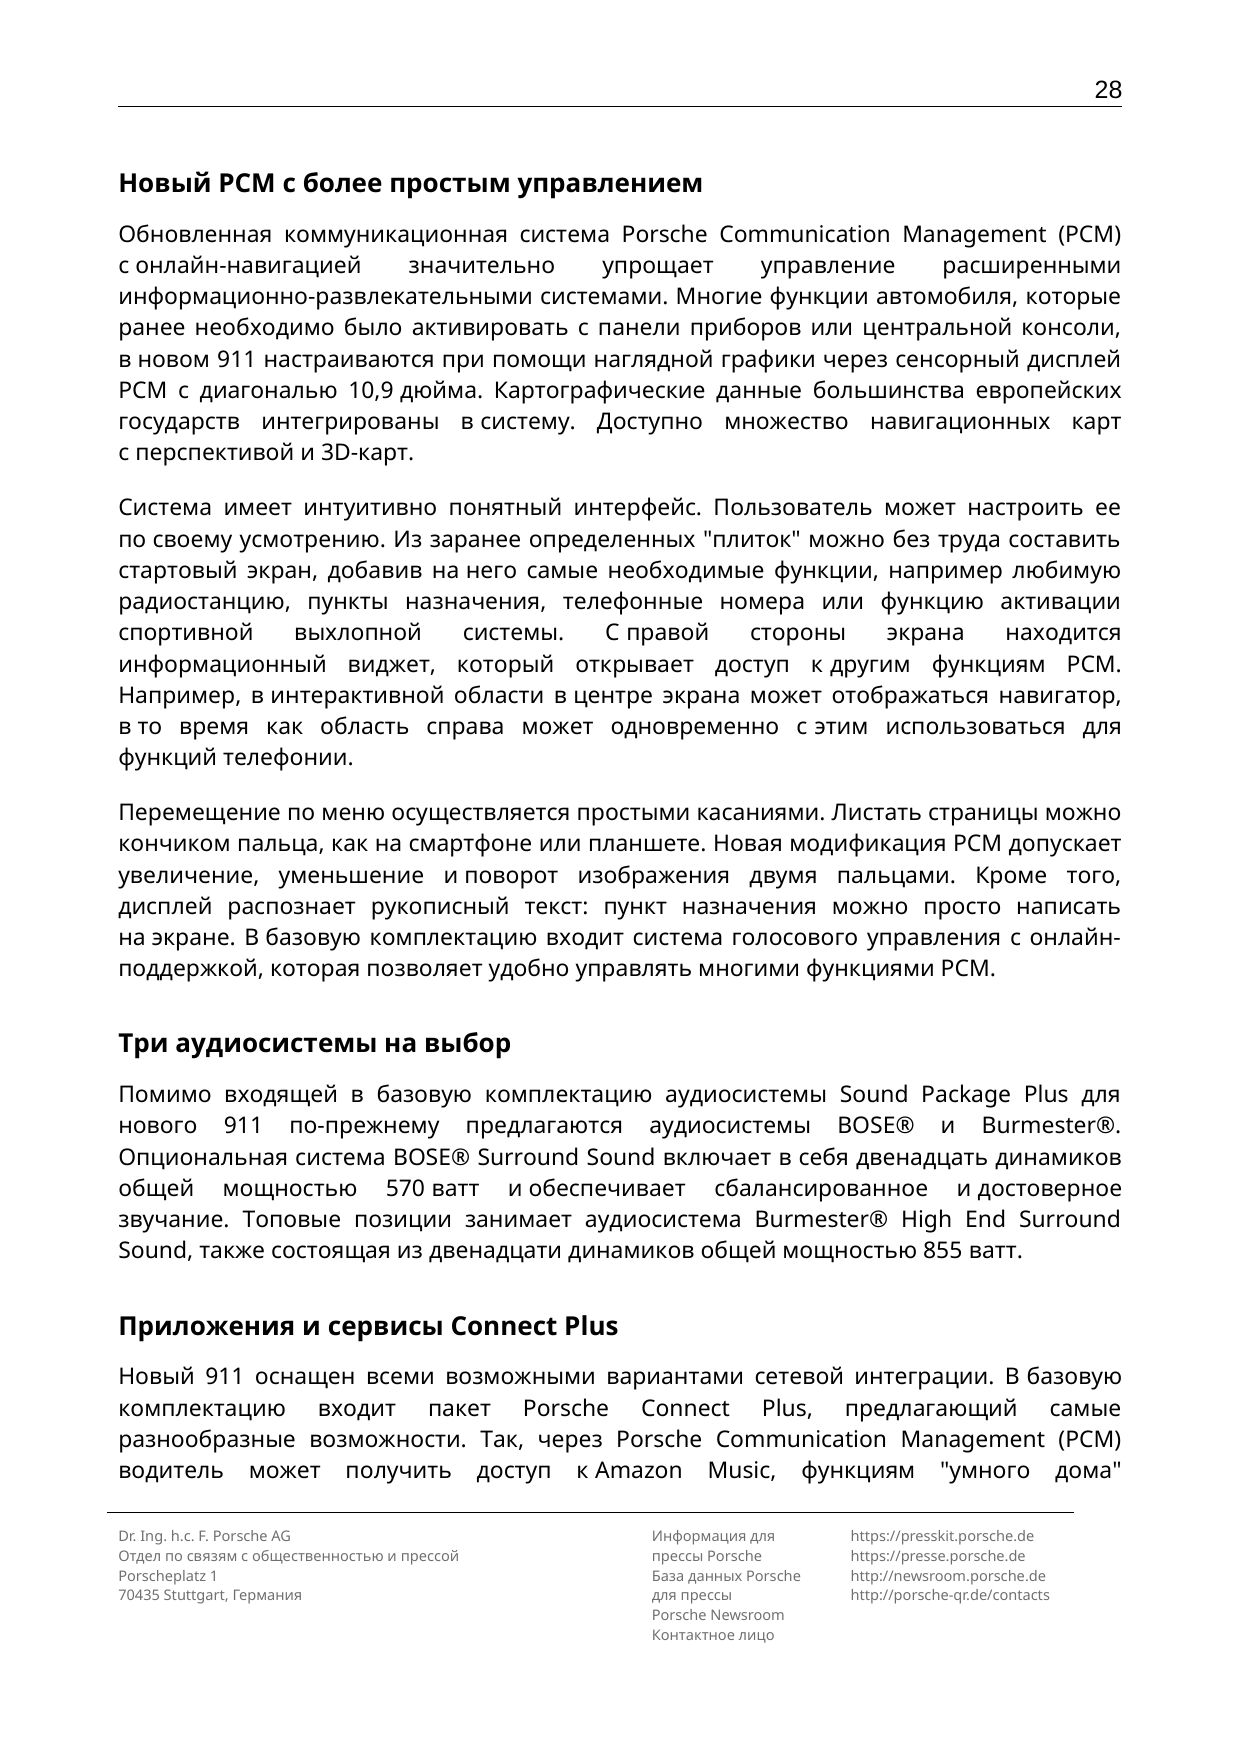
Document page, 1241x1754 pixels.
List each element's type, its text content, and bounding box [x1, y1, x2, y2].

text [118, 1360, 1122, 1485]
text Приложения и сервисы Connect Plus [118, 1307, 1122, 1343]
text Система имеет интуитивно понятный интерфейс. Пользователь может настроить ее по своему усмотрению. Из заранее определенных "плиток" можно без труда составить стартовый экран, добавив на него самые необходимые функции, например любимую радиостанцию, пункты назначения, телефонные номера или функцию активации спортивной выхлопной системы. С правой стороны экрана находится информационный виджет, который открывает доступ к другим функциям PCM. Например, в интерактивной области в центре экрана может отображаться навигатор, в то время как область справа может одновременно с этим использоваться для функций телефонии. [118, 491, 1122, 772]
text Новый PCM с более простым управлением [118, 164, 1122, 200]
text Перемещение по меню осуществляется простыми касаниями. Листать страницы можно кончиком пальца, как на смартфоне или планшете. Новая модификация PCM допускает увеличение, уменьшение и поворот изображения двумя пальцами. Кроме того, дисплей распознает рукописный текст: пункт назначения можно просто написать на экране. В базовую комплектацию входит система голосового управления с онлайн-поддержкой, которая позволяет удобно управлять многими функциями PCM. [118, 796, 1122, 984]
text Три аудиосистемы на выбор [118, 1025, 1122, 1061]
text Обновленная коммуникационная система Porsche Communication Management (PCM) с онлайн-навигацией значительно упрощает управление расширенными информационно-развлекательными системами. Многие функции автомобиля, которые ранее необходимо было активировать с панели приборов или центральной консоли, в новом 911 настраиваются при помощи наглядной графики через сенсорный дисплей PCM с диагональю 10,9 дюйма. Картографические данные большинства европейских государств интегрированы в систему. Доступно множество навигационных карт с перспективой и 3D-карт. [118, 218, 1122, 468]
text Помимо входящей в базовую комплектацию аудиосистемы Sound Package Plus для нового 911 по-прежнему предлагаются аудиосистемы BOSE® и Burmester®. Опциональная система BOSE® Surround Sound включает в себя двенадцать динамиков общей мощностью 570 ватт и обеспечивает сбалансированное и достоверное звучание. Топовые позиции занимает аудиосистема Burmester® High End Surround Sound, также состоящая из двенадцати динамиков общей мощностью 855 ватт. [118, 1078, 1122, 1266]
